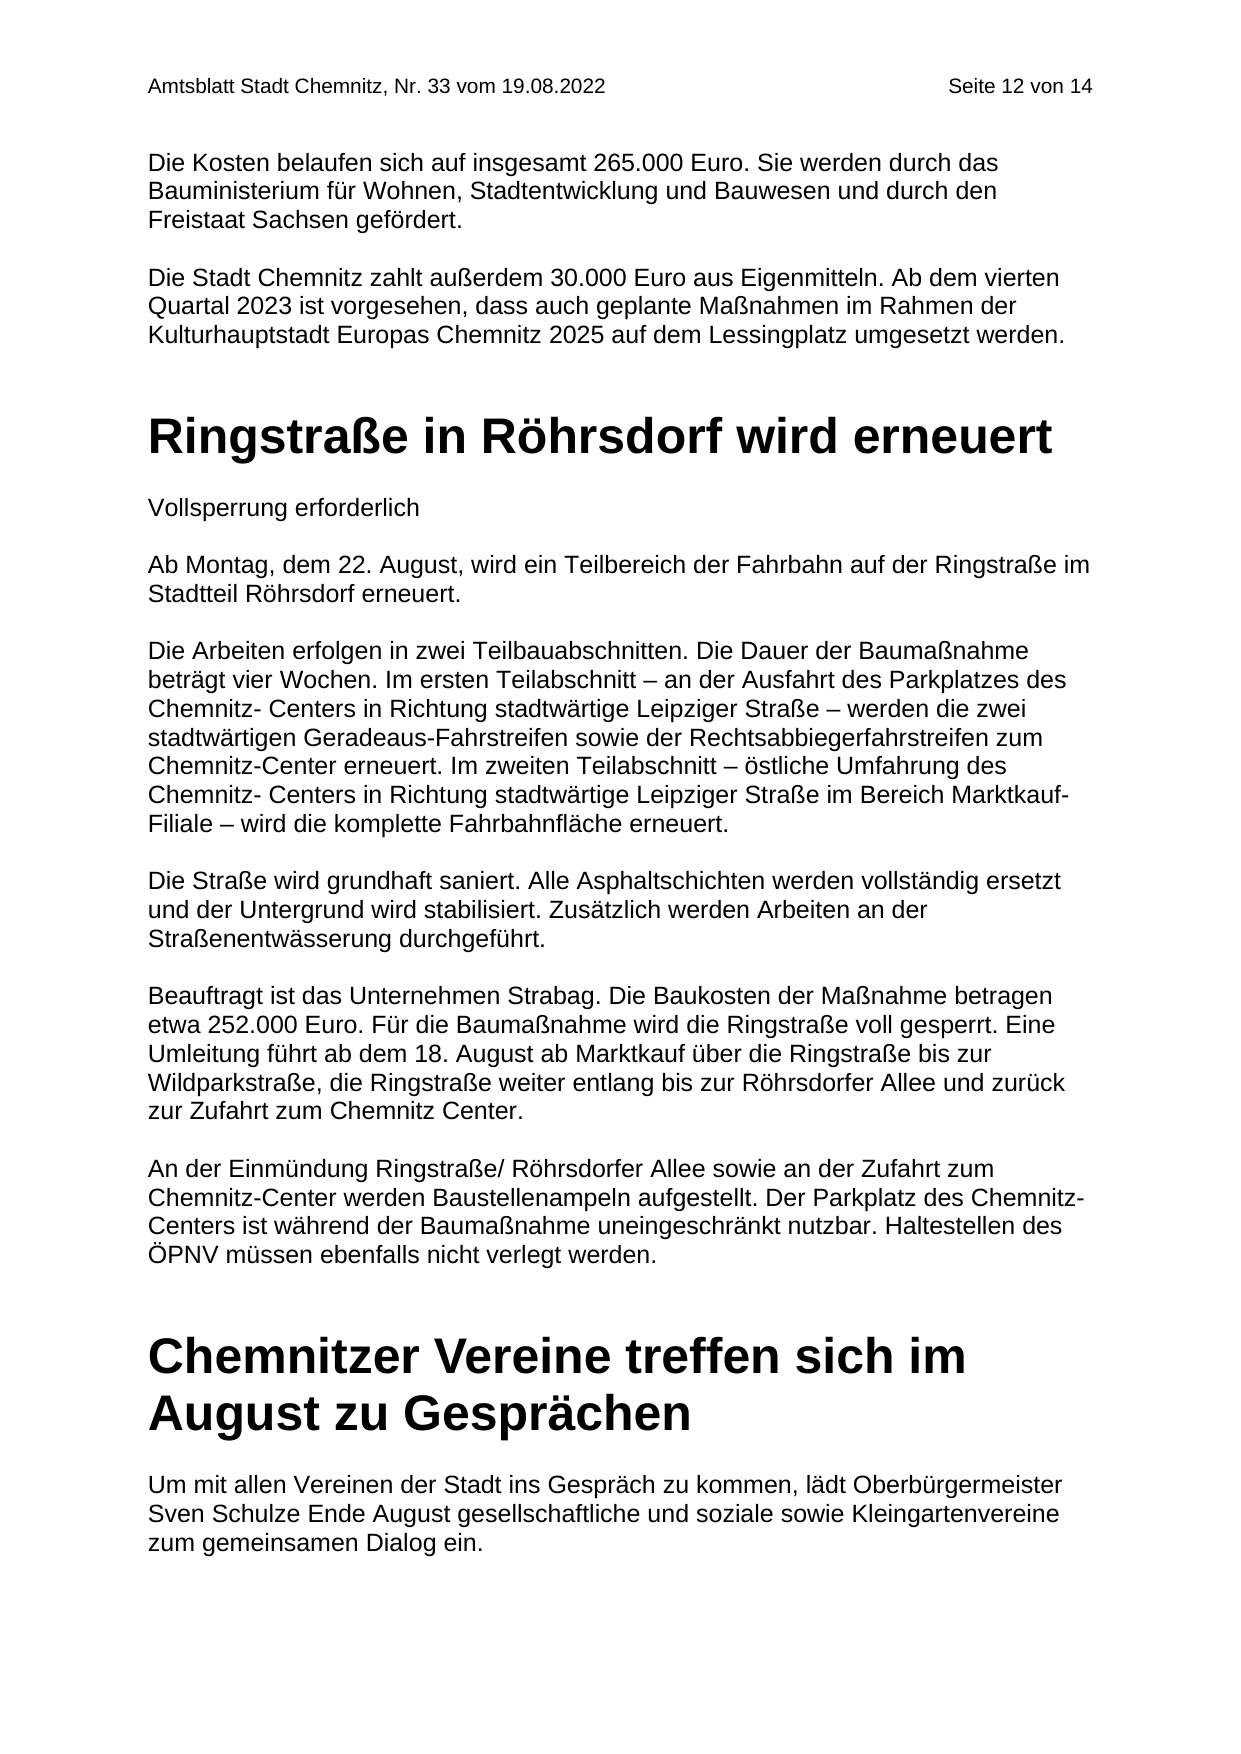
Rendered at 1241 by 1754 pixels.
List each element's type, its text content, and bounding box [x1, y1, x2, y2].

text Die Straße wird grundhaft saniert. Alle Asphaltschichten werden vollständig ersetzt und der Untergrund wird stabilisiert. Zusätzlich werden Arbeiten an der Straßenentwässerung durchgeführt. [148, 866, 1093, 953]
subtitle Chemnitzer Vereine treffen sich im August zu Gesprächen [148, 1326, 1093, 1441]
text Beauftragt ist das Unternehmen Strabag. Die Baukosten der Maßnahme betragen etwa 252.000 Euro. Für die Baumaßnahme wird die Ringstraße voll gesperrt. Eine Umleitung führt ab dem 18. August ab Marktkauf über die Ringstraße bis zur Wildparkstraße, die Ringstraße weiter entlang bis zur Röhrsdorfer Allee und zurück zur Zufahrt zum Chemnitz Center. [148, 981, 1093, 1125]
text Vollsperrung erforderlich [148, 493, 1093, 521]
text Ab Montag, dem 22. August, wird ein Teilbereich der Fahrbahn auf der Ringstraße im Stadtteil Röhrsdorf erneuert. [148, 550, 1093, 608]
text Um mit allen Vereinen der Stadt ins Gespräch zu kommen, lädt Oberbürgermeister Sven Schulze Ende August gesellschaftliche und soziale sowie Kleingartenvereine zum gemeinsamen Dialog ein. [148, 1470, 1093, 1556]
text Die Stadt Chemnitz zahlt außerdem 30.000 Euro aus Eigenmitteln. Ab dem vierten Quartal 2023 ist vorgesehen, dass auch geplante Maßnahmen im Rahmen der Kulturhauptstadt Europas Chemnitz 2025 auf dem Lessingplatz umgesetzt werden. [148, 263, 1093, 349]
text Die Kosten belaufen sich auf insgesamt 265.000 Euro. Sie werden durch das Bauministerium für Wohnen, Stadtentwicklung und Bauwesen und durch den Freistaat Sachsen gefördert. [148, 148, 1093, 234]
text An der Einmündung Ringstraße/ Röhrsdorfer Allee sowie an der Zufahrt zum Chemnitz-Center werden Baustellenampeln aufgestellt. Der Parkplatz des Chemnitz-Centers ist während der Baumaßnahme uneingeschränkt nutzbar. Haltestellen des ÖPNV müssen ebenfalls nicht verlegt werden. [148, 1154, 1093, 1269]
text Die Arbeiten erfolgen in zwei Teilbauabschnitten. Die Dauer der Baumaßnahme beträgt vier Wochen. Im ersten Teilabschnitt – an der Ausfahrt des Parkplatzes des Chemnitz- Centers in Richtung stadtwärtige Leipziger Straße – werden die zwei stadtwärtigen Geradeaus-Fahrstreifen sowie der Rechtsabbiegerfahrstreifen zum Chemnitz-Center erneuert. Im zweiten Teilabschnitt – östliche Umfahrung des Chemnitz- Centers in Richtung stadtwärtige Leipziger Straße im Bereich Marktkauf- Filiale – wird die komplette Fahrbahnfläche erneuert. [148, 636, 1093, 838]
subtitle Ringstraße in Röhrsdorf wird erneuert [148, 406, 1093, 464]
